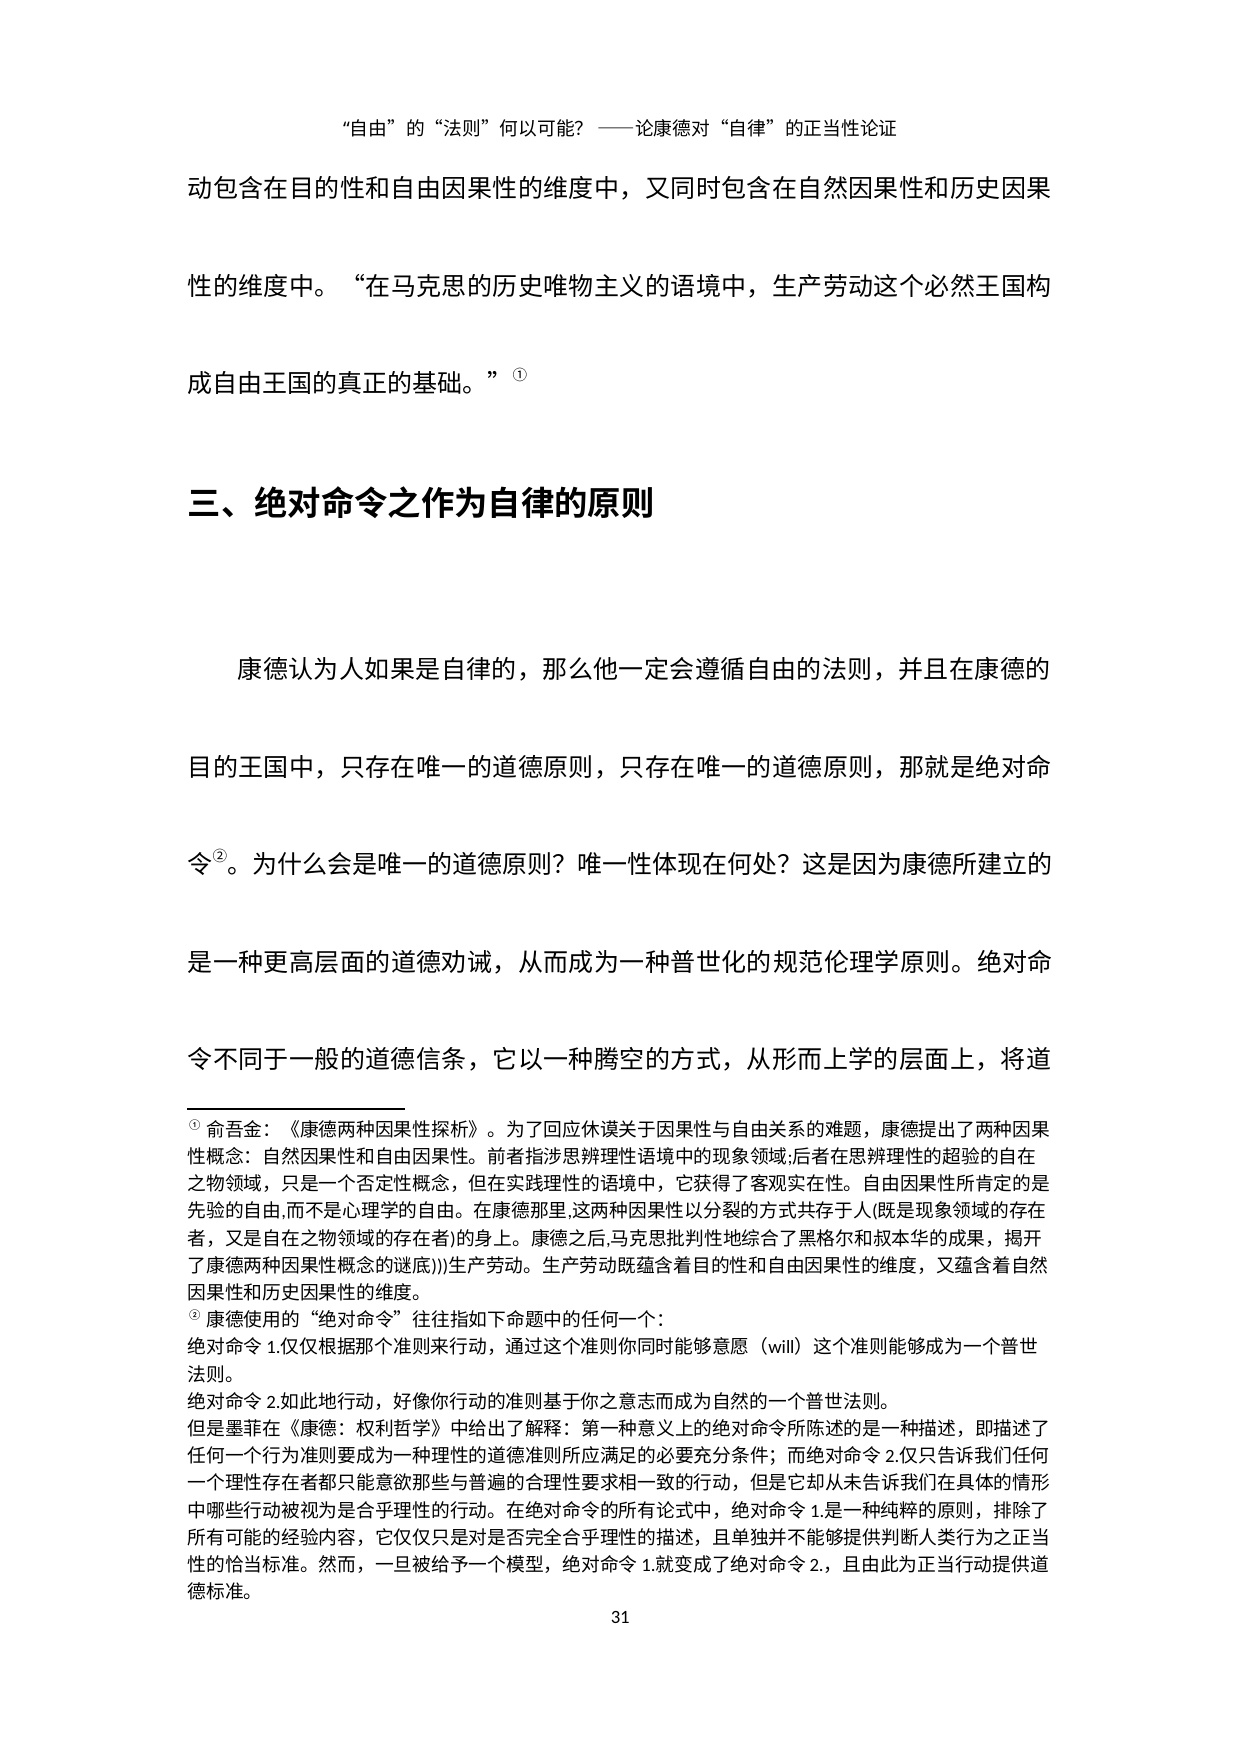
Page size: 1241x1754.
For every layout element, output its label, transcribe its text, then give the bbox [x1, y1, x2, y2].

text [187, 154, 1053, 414]
text 康德认为人如果是自律的，那么他一定会遵循自由的法则，并且在康德的目的王国中，只存在唯一的道德原则，只存在唯一的道德原则，那就是绝对命令。为什么会是唯一的道德原则？唯一性体现在何处？这是因为康德所建立的是一种更高层面的道德劝诫，从而成为一种普世化的规范伦理学原则。绝对命令不同于一般的道德信条，它以一种腾空的方式，从形而上学的层面上，将道德义务笼罩在目的王国的穹顶之上。换句话说，绝对命令试图分析道德的本性及其前提性条件，即“不论做什么，总要做到使你的意志所遵循的准则永远同时能够成为一条普遍的立法原理。”更准确地说，绝对命令的规定为自律行为打造了一定的空间，在这个空间里的任何道德活动都不会超出自律行为的边界，并且也是自由自在的。这样一来，自由既是人的道德权利，也是对人的行为的边界的限制。按照康德的说法就是：“任何与责任不相矛盾的行为都被允许去做，这种自由，由于不被相反的绝对命令所制约，便构成道德的权利，为该行为的保证或资格。从这点便可以立刻明白什么行为是不允许的或不正当的。” [187, 635, 1053, 1090]
subtitle 三、绝对命令之作为自律的原则 [187, 468, 1053, 533]
